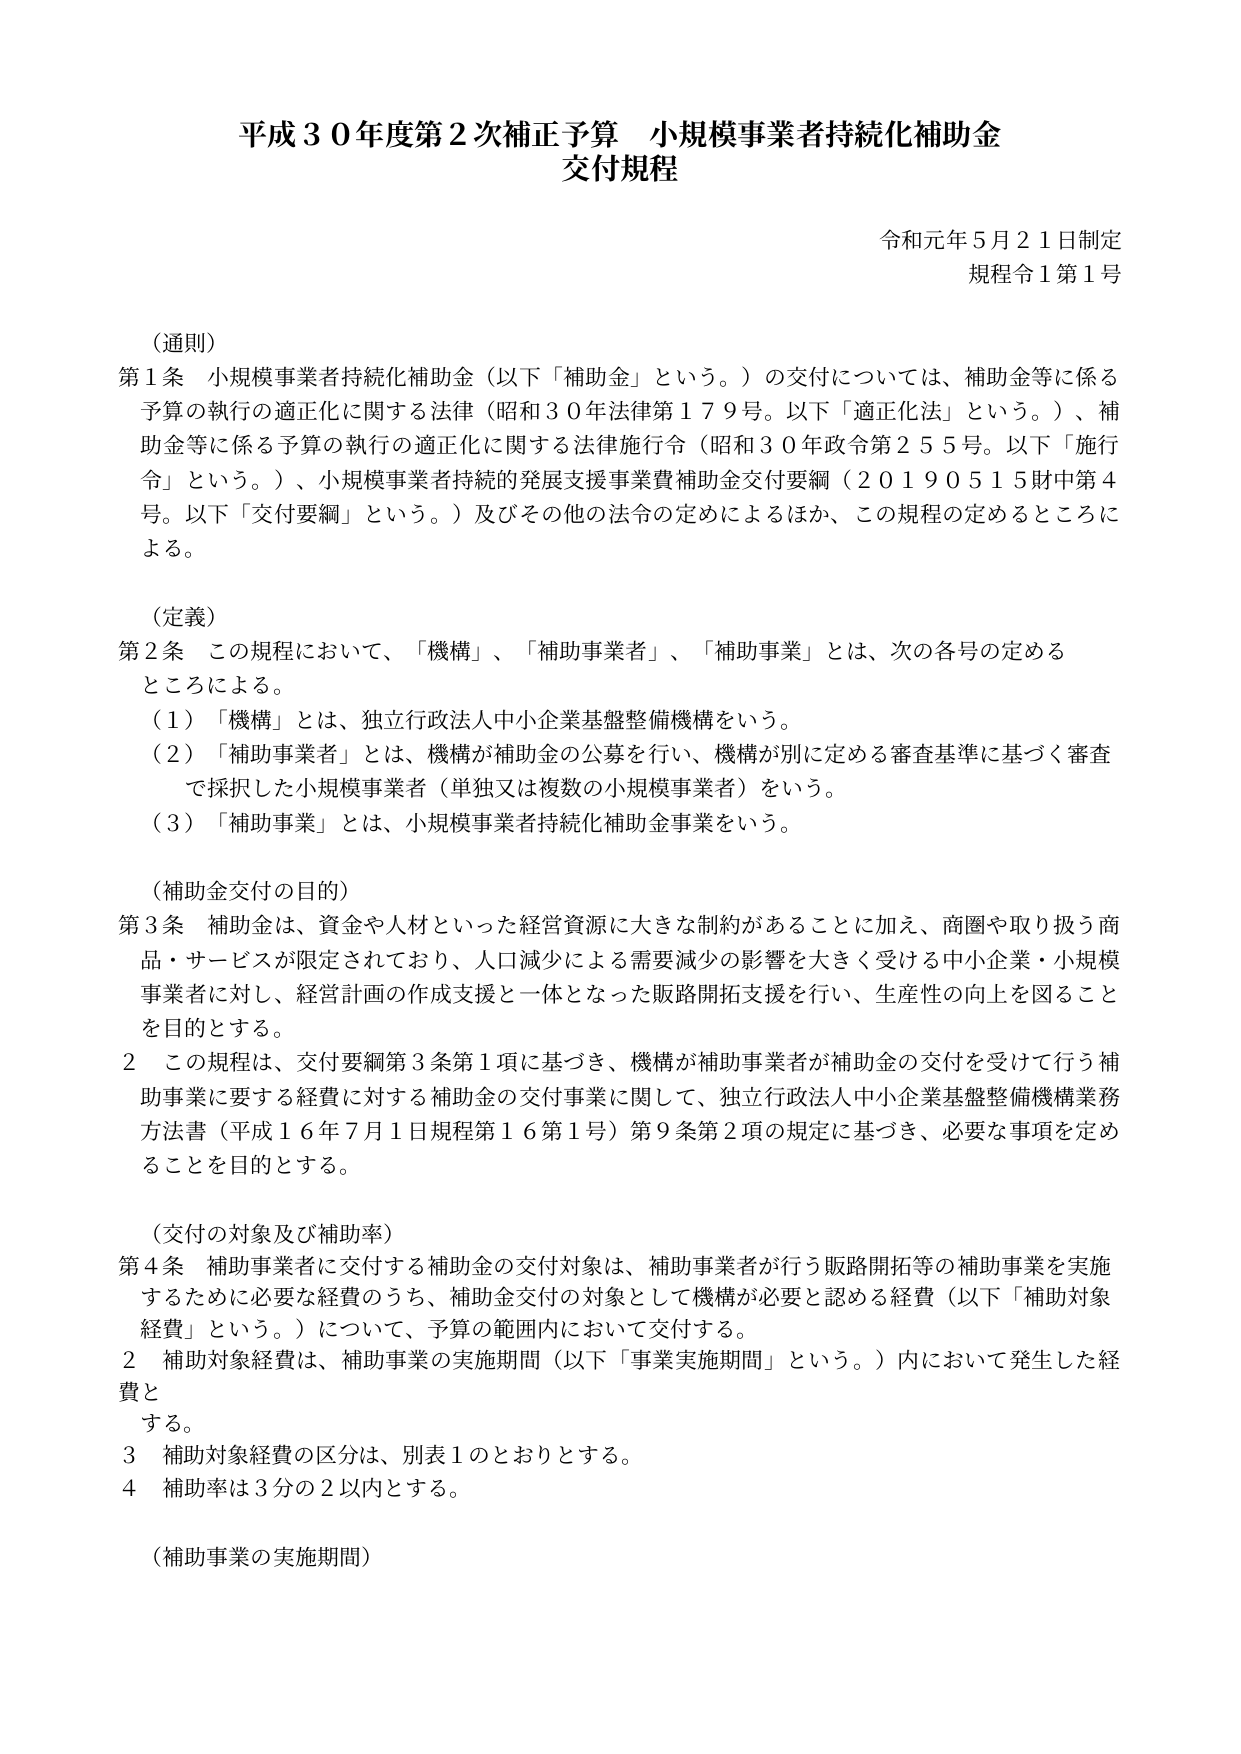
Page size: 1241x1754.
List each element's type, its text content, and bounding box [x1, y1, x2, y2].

text （１）「機構」とは、独立行政法人中小企業基盤整備機構をいう。 [118, 701, 1122, 735]
text ３ 補助対象経費の区分は、別表１のとおりとする。 [118, 1438, 1122, 1469]
text （補助事業の実施期間） [118, 1538, 1122, 1572]
text ４ 補助率は３分の２以内とする。 [118, 1469, 1122, 1503]
text （補助金交付の目的） [118, 872, 1122, 906]
text 規程令１第１号 [140, 255, 1122, 289]
text （通則） [118, 324, 1122, 358]
text ところによる。 [118, 666, 1122, 701]
text ２ この規程は、交付要綱第３条第１項に基づき、機構が補助事業者が補助金の交付を受けて行う補助事業に要する経費に対する補助金の交付事業に関して、独立行政法人中小企業基盤整備機構業務方法書（平成１６年７月１日規程第１６第１号）第９条第２項の規定に基づき、必要な事項を定めることを目的とする。 [118, 1043, 1122, 1181]
text （３）「補助事業」とは、小規模事業者持続化補助金事業をいう。 [118, 803, 1122, 838]
text で採択した小規模事業者（単独又は複数の小規模事業者）をいう。 [118, 769, 1122, 803]
text 交付規程 [118, 152, 1122, 187]
text 第３条 補助金は、資金や人材といった経営資源に大きな制約があることに加え、商圏や取り扱う商品・サービスが限定されており、人口減少による需要減少の影響を大きく受ける中小企業・小規模事業者に対し、経営計画の作成支援と一体となった販路開拓支援を行い、生産性の向上を図ることを目的とする。 [118, 906, 1122, 1043]
text （２）「補助事業者」とは、機構が補助金の公募を行い、機構が別に定める審査基準に基づく審査 [118, 735, 1122, 769]
text （定義） [118, 598, 1122, 632]
text する。 [118, 1406, 1122, 1438]
text （交付の対象及び補助率） [118, 1215, 1122, 1249]
text 平成３０年度第２次補正予算 小規模事業者持続化補助金 [118, 118, 1122, 152]
text 第１条 小規模事業者持続化補助金（以下「補助金」という。）の交付については、補助金等に係る予算の執行の適正化に関する法律（昭和３０年法律第１７９号。以下「適正化法」という。）、補助金等に係る予算の執行の適正化に関する法律施行令（昭和３０年政令第２５５号。以下「施行令」という。）、小規模事業者持続的発展支援事業費補助金交付要綱（２０１９０５１５財中第４号。以下「交付要綱」という。）及びその他の法令の定めによるほか、この規程の定めるところによる。 [118, 358, 1122, 564]
text 第４条 補助事業者に交付する補助金の交付対象は、補助事業者が行う販路開拓等の補助事業を実施するために必要な経費のうち、補助金交付の対象として機構が必要と認める経費（以下「補助対象経費」という。）について、予算の範囲内において交付する。 [118, 1249, 1122, 1343]
text 令和元年５月２１日制定 [140, 221, 1122, 255]
text 第２条 この規程において、「機構」、「補助事業者」、「補助事業」とは、次の各号の定める [118, 632, 1122, 666]
text ２ 補助対象経費は、補助事業の実施期間（以下「事業実施期間」という。）内において発生した経費と [118, 1343, 1122, 1406]
